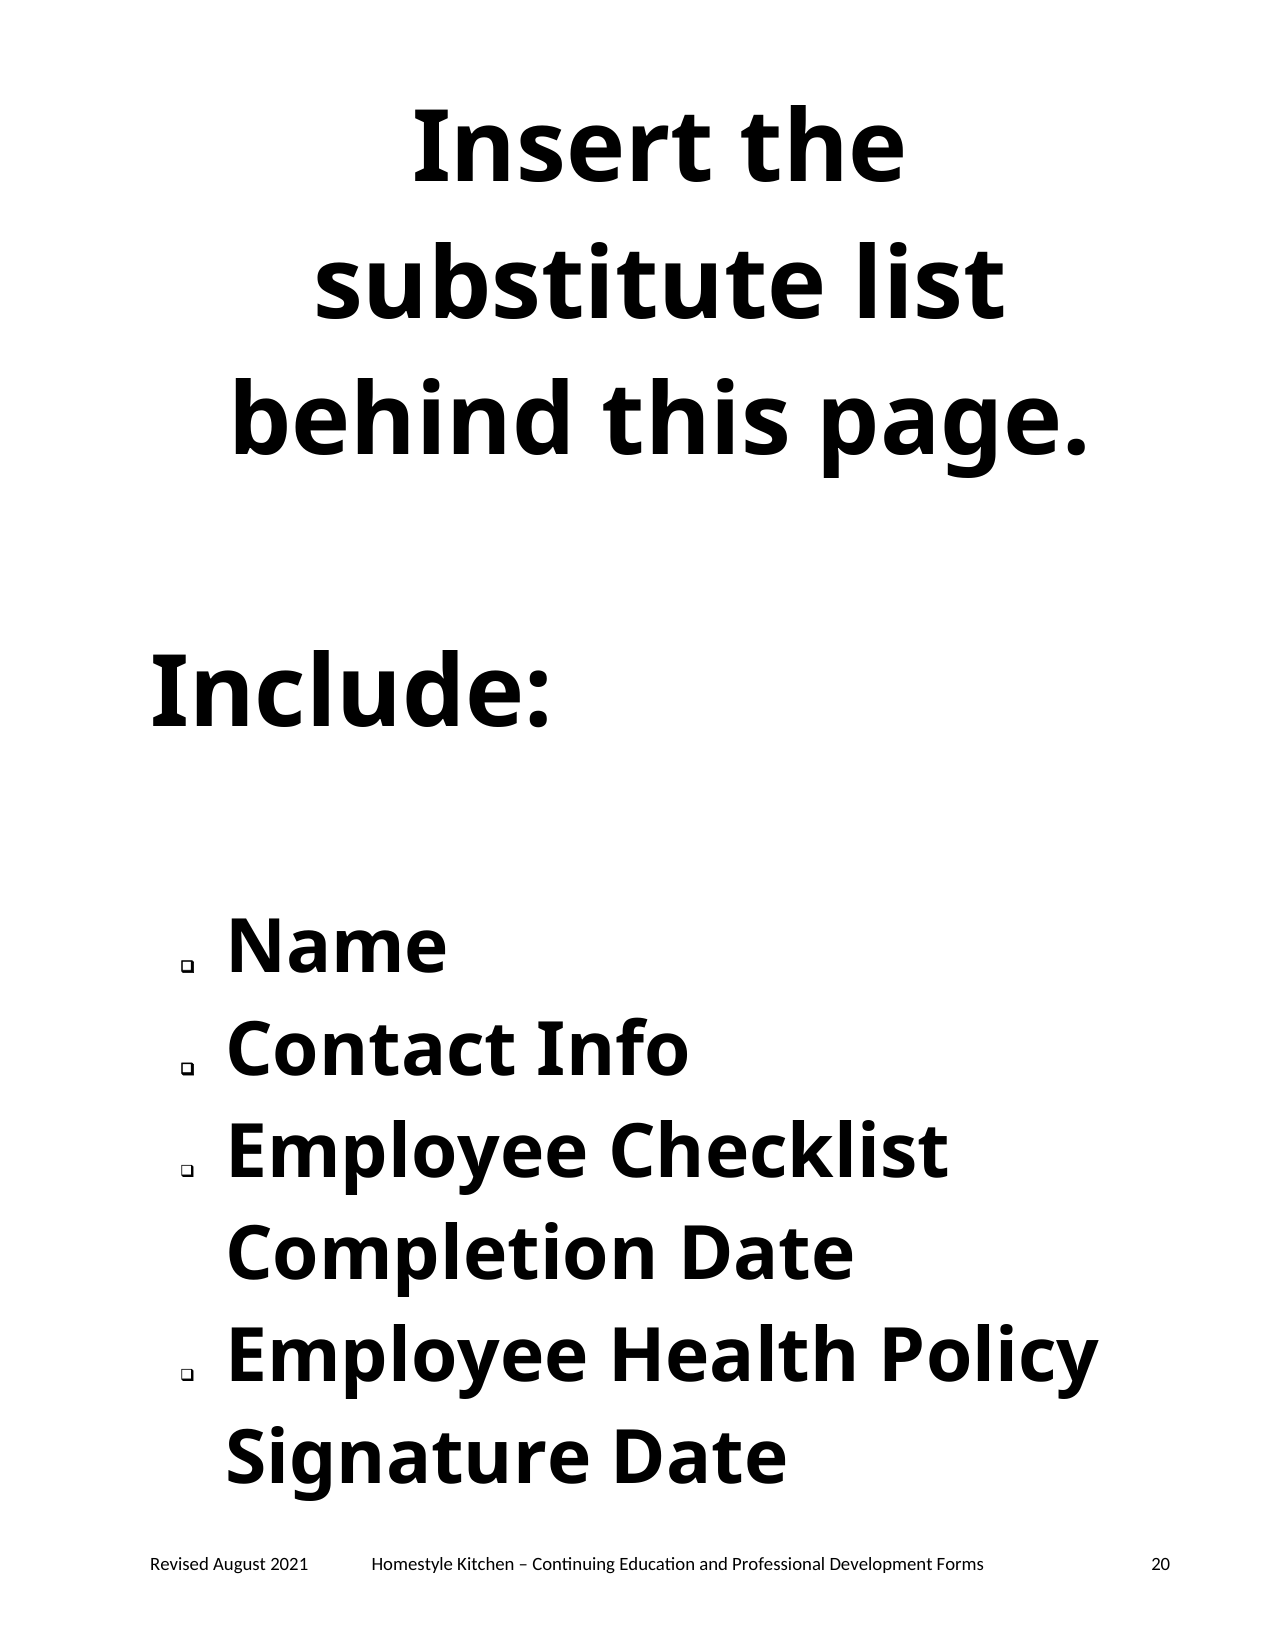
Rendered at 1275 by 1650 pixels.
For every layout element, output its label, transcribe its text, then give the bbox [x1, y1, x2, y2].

list Contact Info [180, 995, 1170, 1097]
list Employee Checklist Completion Date [180, 1097, 1170, 1301]
list Name [180, 892, 1170, 995]
text Insert the substitute list behind this page. [150, 75, 1170, 484]
list Employee Health Policy Signature Date [180, 1301, 1170, 1506]
text Include: [150, 620, 1170, 756]
